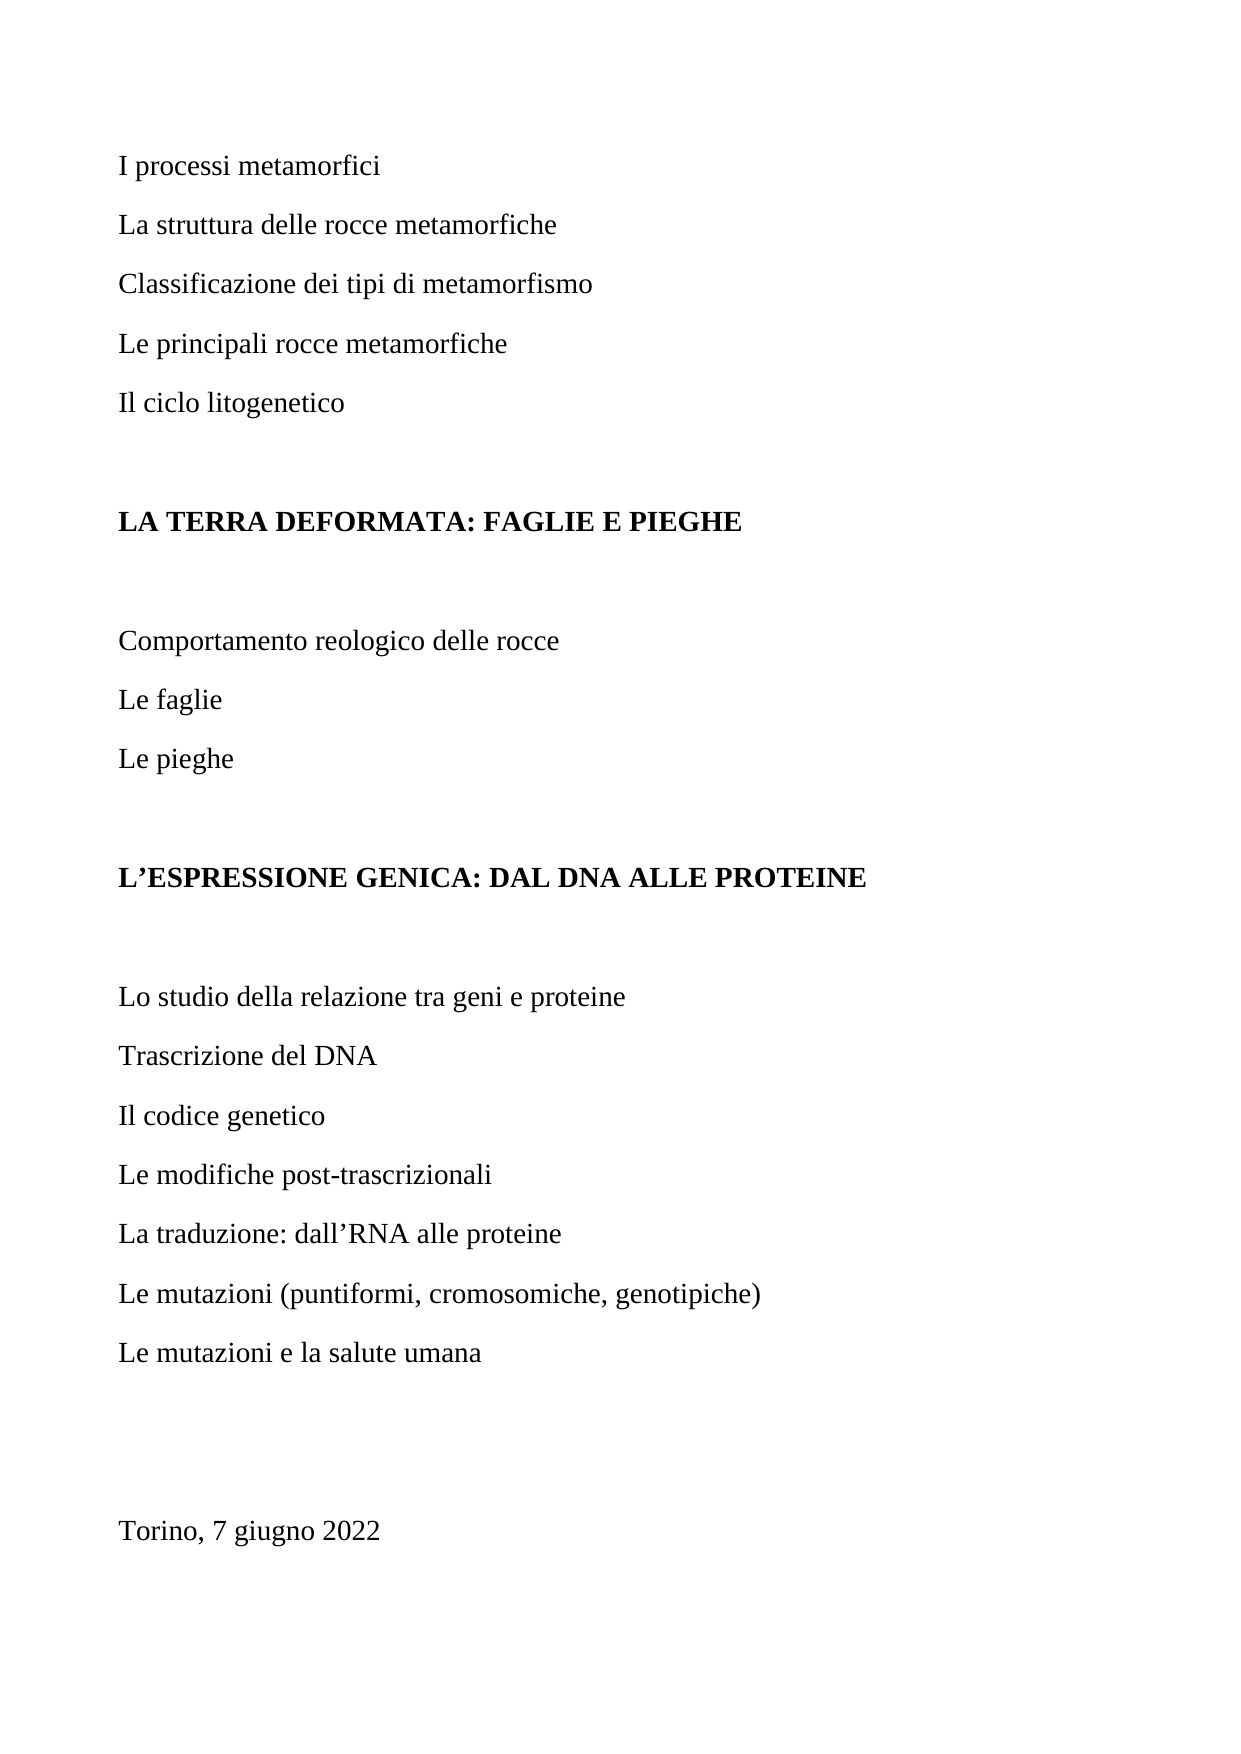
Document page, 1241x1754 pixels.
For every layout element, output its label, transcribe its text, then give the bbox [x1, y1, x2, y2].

text Le mutazioni e la salute umana [118, 1335, 1122, 1369]
text Il codice genetico [118, 1098, 1122, 1131]
text Le modifiche post-trascrizionali [118, 1157, 1122, 1191]
text Trascrizione del DNA [118, 1038, 1122, 1072]
text Le principali rocce metamorfiche [118, 326, 1122, 359]
text La struttura delle rocce metamorfiche [118, 207, 1122, 241]
text Torino, 7 giugno 2022 [118, 1513, 1122, 1547]
text La traduzione: dall’RNA alle proteine [118, 1216, 1122, 1250]
text L’ESPRESSIONE GENICA: DAL DNA ALLE PROTEINE [118, 860, 1122, 894]
text LA TERRA DEFORMATA: FAGLIE E PIEGHE [118, 504, 1122, 537]
text I processi metamorfici [118, 148, 1122, 181]
text Il ciclo litogenetico [118, 385, 1122, 419]
text Lo studio della relazione tra geni e proteine [118, 979, 1122, 1012]
text Le faglie [118, 682, 1122, 716]
text Le pieghe [118, 741, 1122, 775]
text Classificazione dei tipi di metamorfismo [118, 266, 1122, 300]
text Le mutazioni (puntiformi, cromosomiche, genotipiche) [118, 1276, 1122, 1309]
text Comportamento reologico delle rocce [118, 623, 1122, 656]
